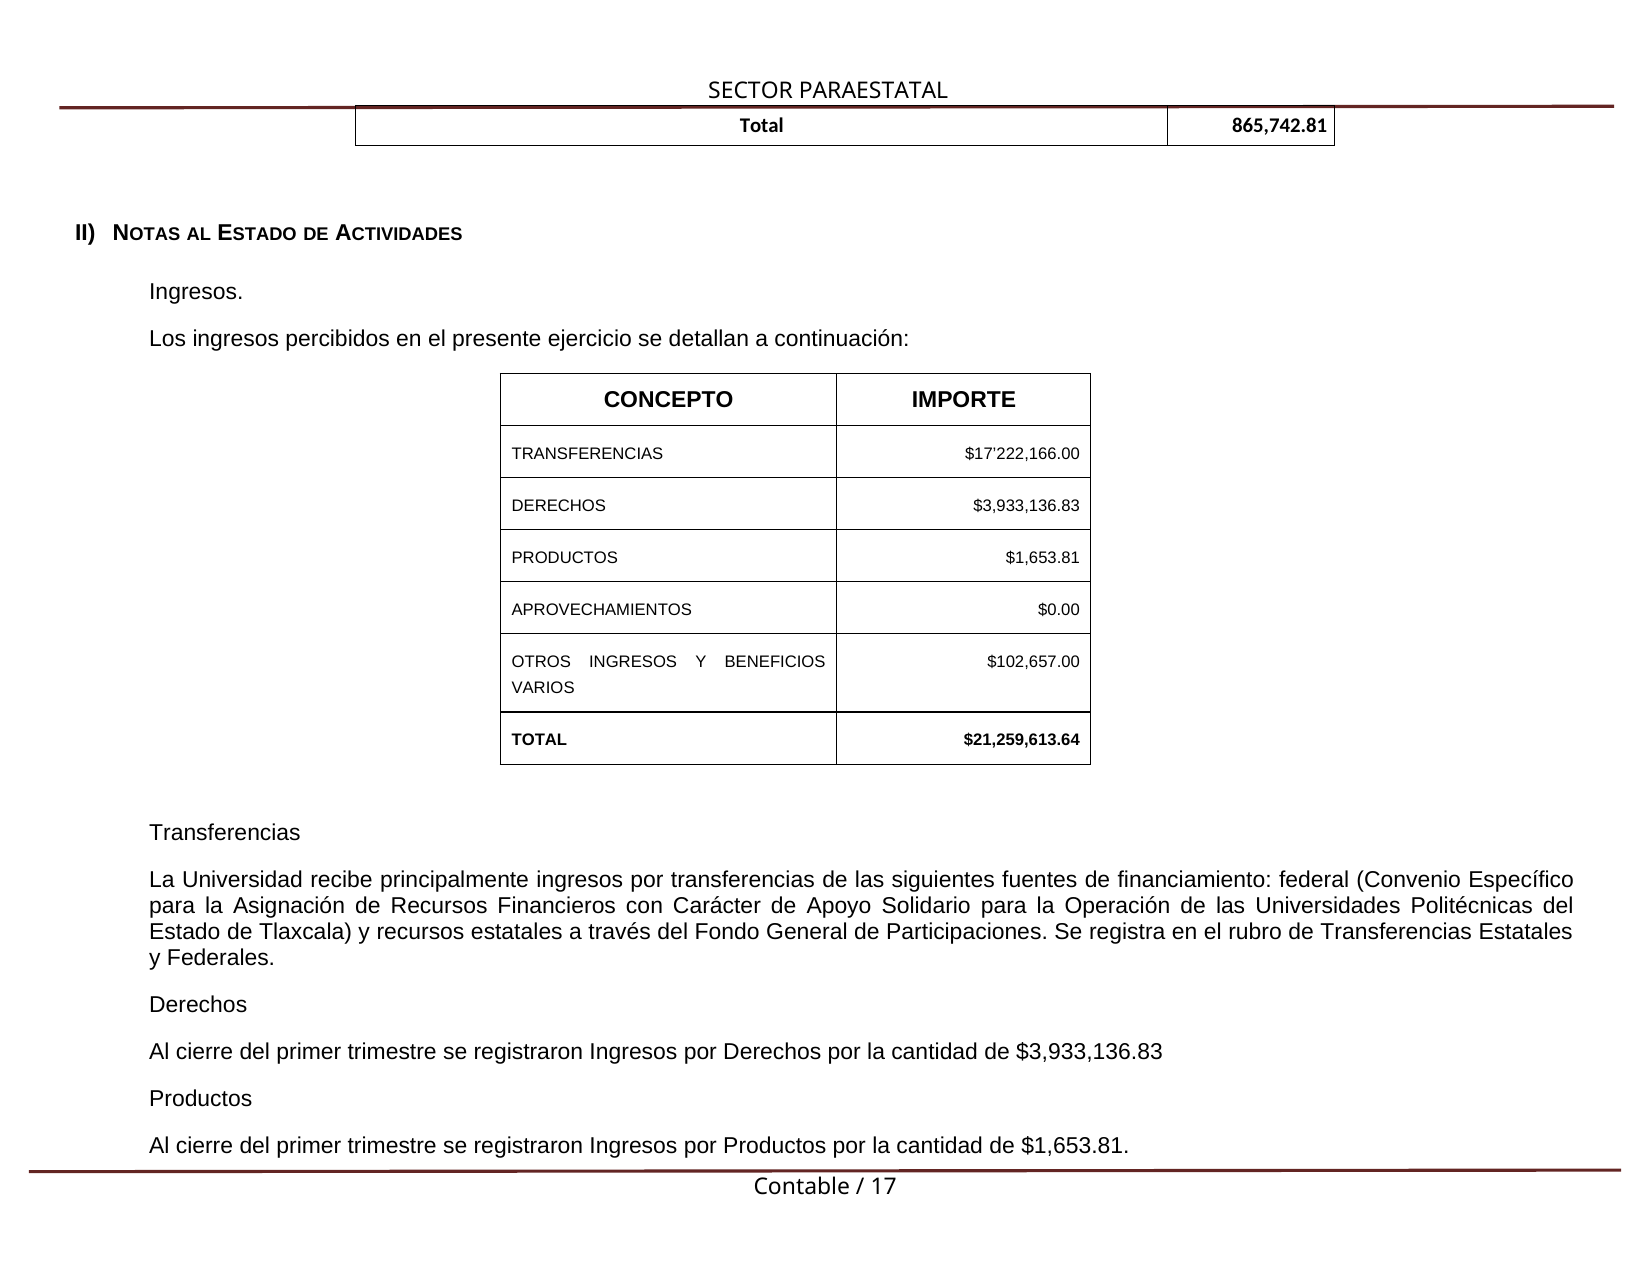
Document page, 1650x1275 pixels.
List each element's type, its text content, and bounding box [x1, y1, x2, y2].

table_cell DERECHOS [501, 478, 836, 529]
table_cell [1335, 105, 1650, 145]
text Transferencias [149, 820, 1575, 846]
table_cell $3,933,136.83 [837, 478, 1090, 529]
text Productos [149, 1085, 1575, 1111]
table_cell PRODUCTOS [501, 530, 836, 581]
table_cell $1,653.81 [837, 530, 1090, 581]
text Los ingresos percibidos en el presente ejercicio se detallan a continuación: [149, 326, 1575, 352]
text Al cierre del primer trimestre se registraron Ingresos por Productos por la cantidad de $1,653.81. [149, 1132, 1575, 1158]
table_cell $17’222,166.00 [837, 426, 1090, 477]
table_cell TOTAL [501, 713, 836, 763]
table_cell $0.00 [837, 582, 1090, 633]
text Al cierre del primer trimestre se registraron Ingresos por Derechos por la cantidad de $3,933,136.83 [149, 1038, 1575, 1064]
text Ingresos. [149, 279, 1575, 305]
table_cell APROVECHAMIENTOS [501, 582, 836, 633]
text Derechos [149, 992, 1575, 1018]
text II) Notas al Estado de Actividades [75, 221, 1575, 246]
text La Universidad recibe principalmente ingresos por transferencias de las siguientes fuentes de financiamiento: federal (Convenio Específico para la Asignación de Recursos Financieros con Carácter de Apoyo Solidario para la Operación de las Universidades Politécnicas del Estado de Tlaxcala) y recursos estatales a través del Fondo General de Participaciones. Se registra en el rubro de Transferencias Estatales y Federales. [149, 867, 1575, 971]
table_header CONCEPTO [501, 374, 836, 425]
table_cell OTROS INGRESOS Y BENEFICIOS VARIOS [501, 634, 836, 711]
table_cell $21,259,613.64 [837, 713, 1090, 763]
table_cell $102,657.00 [837, 634, 1090, 711]
table_cell Total [356, 106, 1167, 145]
table_cell TRANSFERENCIAS [501, 426, 836, 477]
table_cell 865,742.81 [1168, 106, 1334, 145]
table_header IMPORTE [837, 374, 1090, 425]
